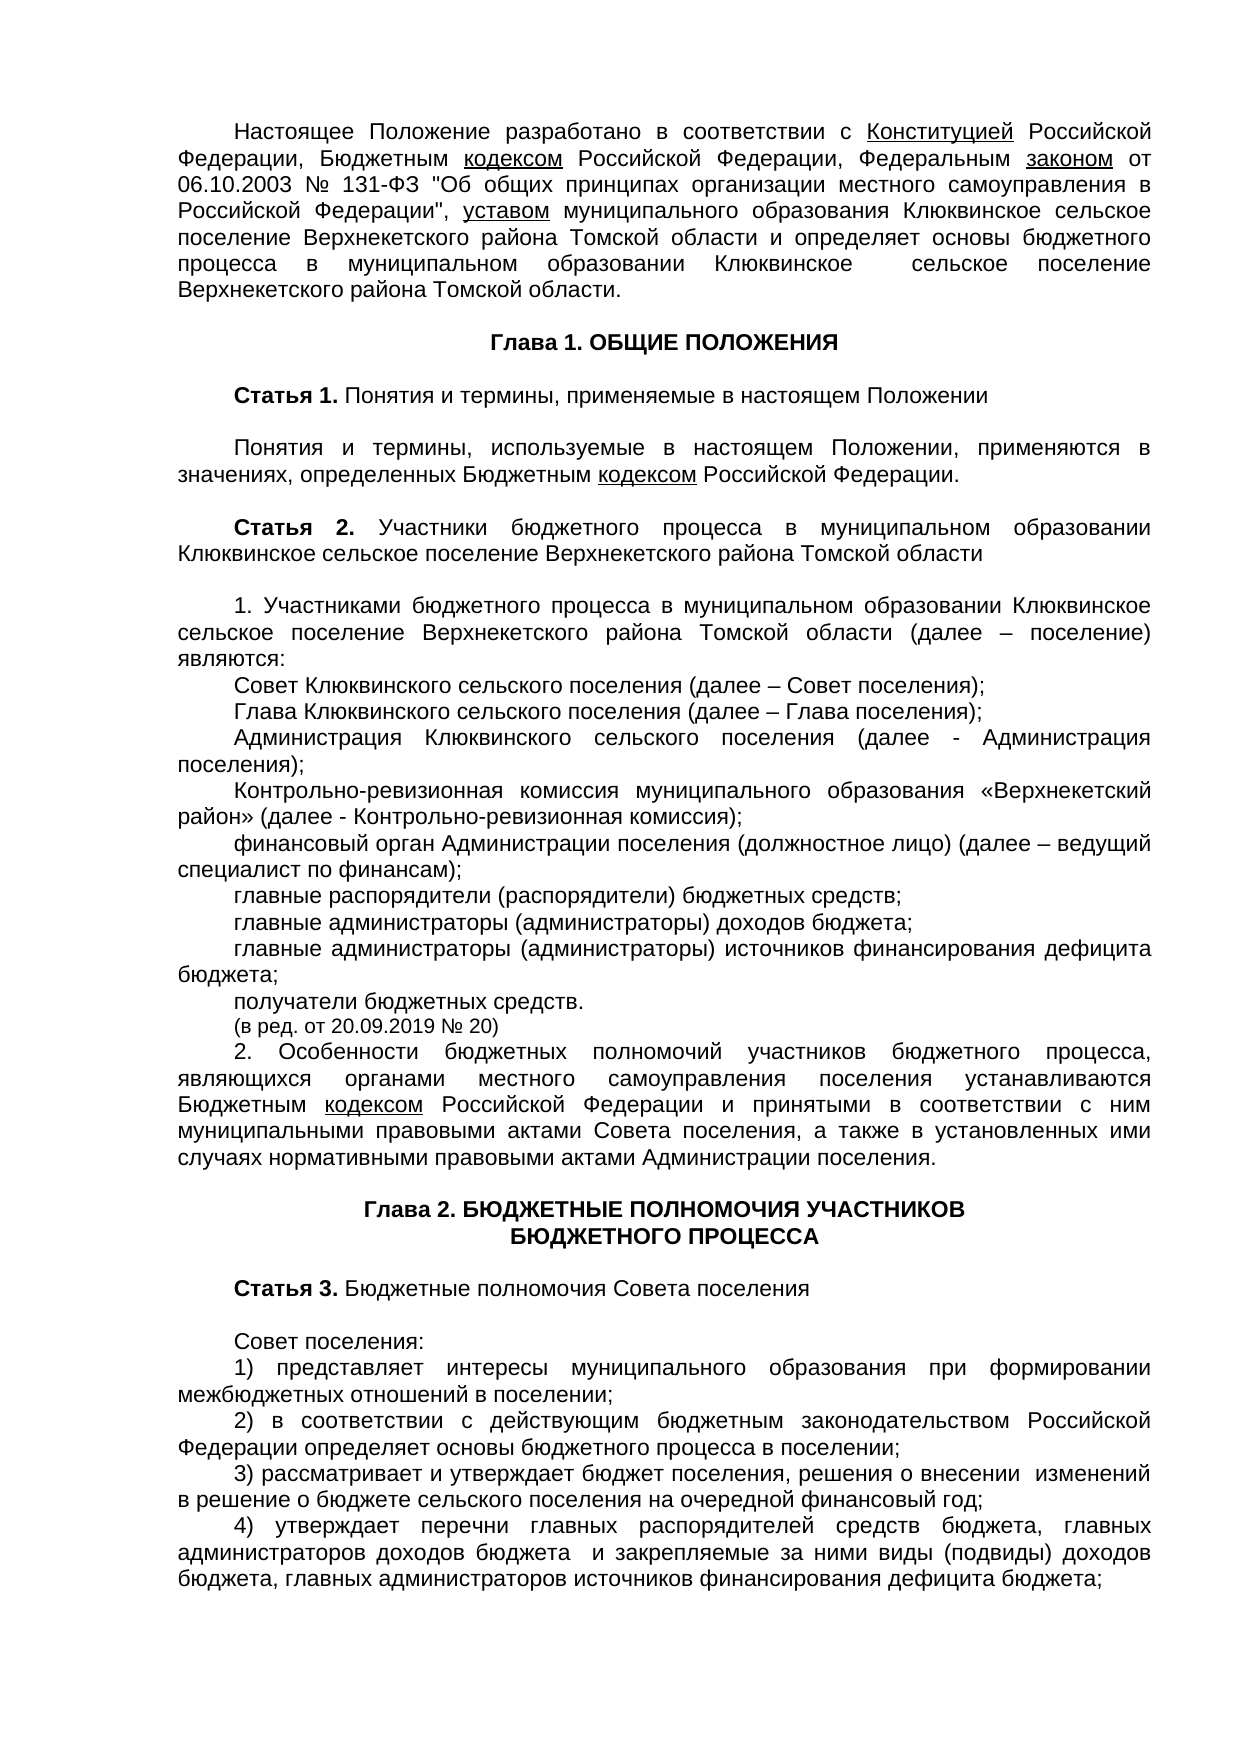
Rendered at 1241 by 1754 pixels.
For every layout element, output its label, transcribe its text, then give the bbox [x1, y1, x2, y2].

text Понятия и термины, используемые в настоящем Положении, применяются в значениях, определенных Бюджетным кодексом Российской Федерации. [177, 434, 1152, 487]
text Контрольно-ревизионная комиссия муниципального образования «Верхнекетский район» (далее - Контрольно-ревизионная комиссия); [177, 777, 1152, 830]
text (в ред. от 20.09.2019 № 20) [177, 1014, 1152, 1038]
text 1. Участниками бюджетного процесса в муниципальном образовании Клюквинское сельское поселение Верхнекетского района Томской области (далее – поселение) являются: [177, 592, 1152, 672]
text Статья 2. Участники бюджетного процесса в муниципальном образовании Клюквинское сельское поселение Верхнекетского района Томской области [177, 513, 1152, 566]
text Совет Клюквинского сельского поселения (далее – Совет поселения); [177, 672, 1152, 698]
text главные администраторы (администраторы) доходов бюджета; [177, 909, 1152, 935]
text финансовый орган Администрации поселения (должностное лицо) (далее – ведущий специалист по финансам); [177, 830, 1152, 882]
text Настоящее Положение разработано в соответствии с Конституцией Российской Федерации, Бюджетным кодексом Российской Федерации, Федеральным законом от 06.10.2003 № 131-ФЗ "Об общих принципах организации местного самоуправления в Российской Федерации", уставом муниципального образования Клюквинское сельское поселение Верхнекетского района Томской области и определяет основы бюджетного процесса в муниципальном образовании Клюквинское сельское поселение Верхнекетского района Томской области. [177, 118, 1152, 303]
text Глава 1. ОБЩИЕ ПОЛОЖЕНИЯ [177, 329, 1152, 355]
text Глава 2. БЮДЖЕТНЫЕ ПОЛНОМОЧИЯ УЧАСТНИКОВ [177, 1196, 1152, 1223]
text 3) рассматривает и утверждает бюджет поселения, решения о внесении изменений в решение о бюджете сельского поселения на очередной финансовый год; [177, 1460, 1152, 1512]
text получатели бюджетных средств. [177, 988, 1152, 1014]
text 1) представляет интересы муниципального образования при формировании межбюджетных отношений в поселении; [177, 1354, 1152, 1407]
text 4) утверждает перечни главных распорядителей средств бюджета, главных администраторов доходов бюджета и закрепляемые за ними виды (подвиды) доходов бюджета, главных администраторов источников финансирования дефицита бюджета; [177, 1512, 1152, 1592]
text Глава Клюквинского сельского поселения (далее – Глава поселения); [177, 698, 1152, 724]
text Администрация Клюквинского сельского поселения (далее - Администрация поселения); [177, 724, 1152, 777]
text Статья 3. Бюджетные полномочия Совета поселения [177, 1275, 1152, 1302]
text БЮДЖЕТНОГО ПРОЦЕССА [177, 1223, 1152, 1249]
text Статья 1. Понятия и термины, применяемые в настоящем Положении [177, 382, 1152, 408]
text 2. Особенности бюджетных полномочий участников бюджетного процесса, являющихся органами местного самоуправления поселения устанавливаются Бюджетным кодексом Российской Федерации и принятыми в соответствии с ним муниципальными правовыми актами Совета поселения, а также в установленных ими случаях нормативными правовыми актами Администрации поселения. [177, 1038, 1152, 1170]
text главные распорядители (распорядители) бюджетных средств; [177, 882, 1152, 909]
text 2) в соответствии с действующим бюджетным законодательством Российской Федерации определяет основы бюджетного процесса в поселении; [177, 1407, 1152, 1460]
text главные администраторы (администраторы) источников финансирования дефицита бюджета; [177, 935, 1152, 988]
text Совет поселения: [177, 1328, 1152, 1354]
